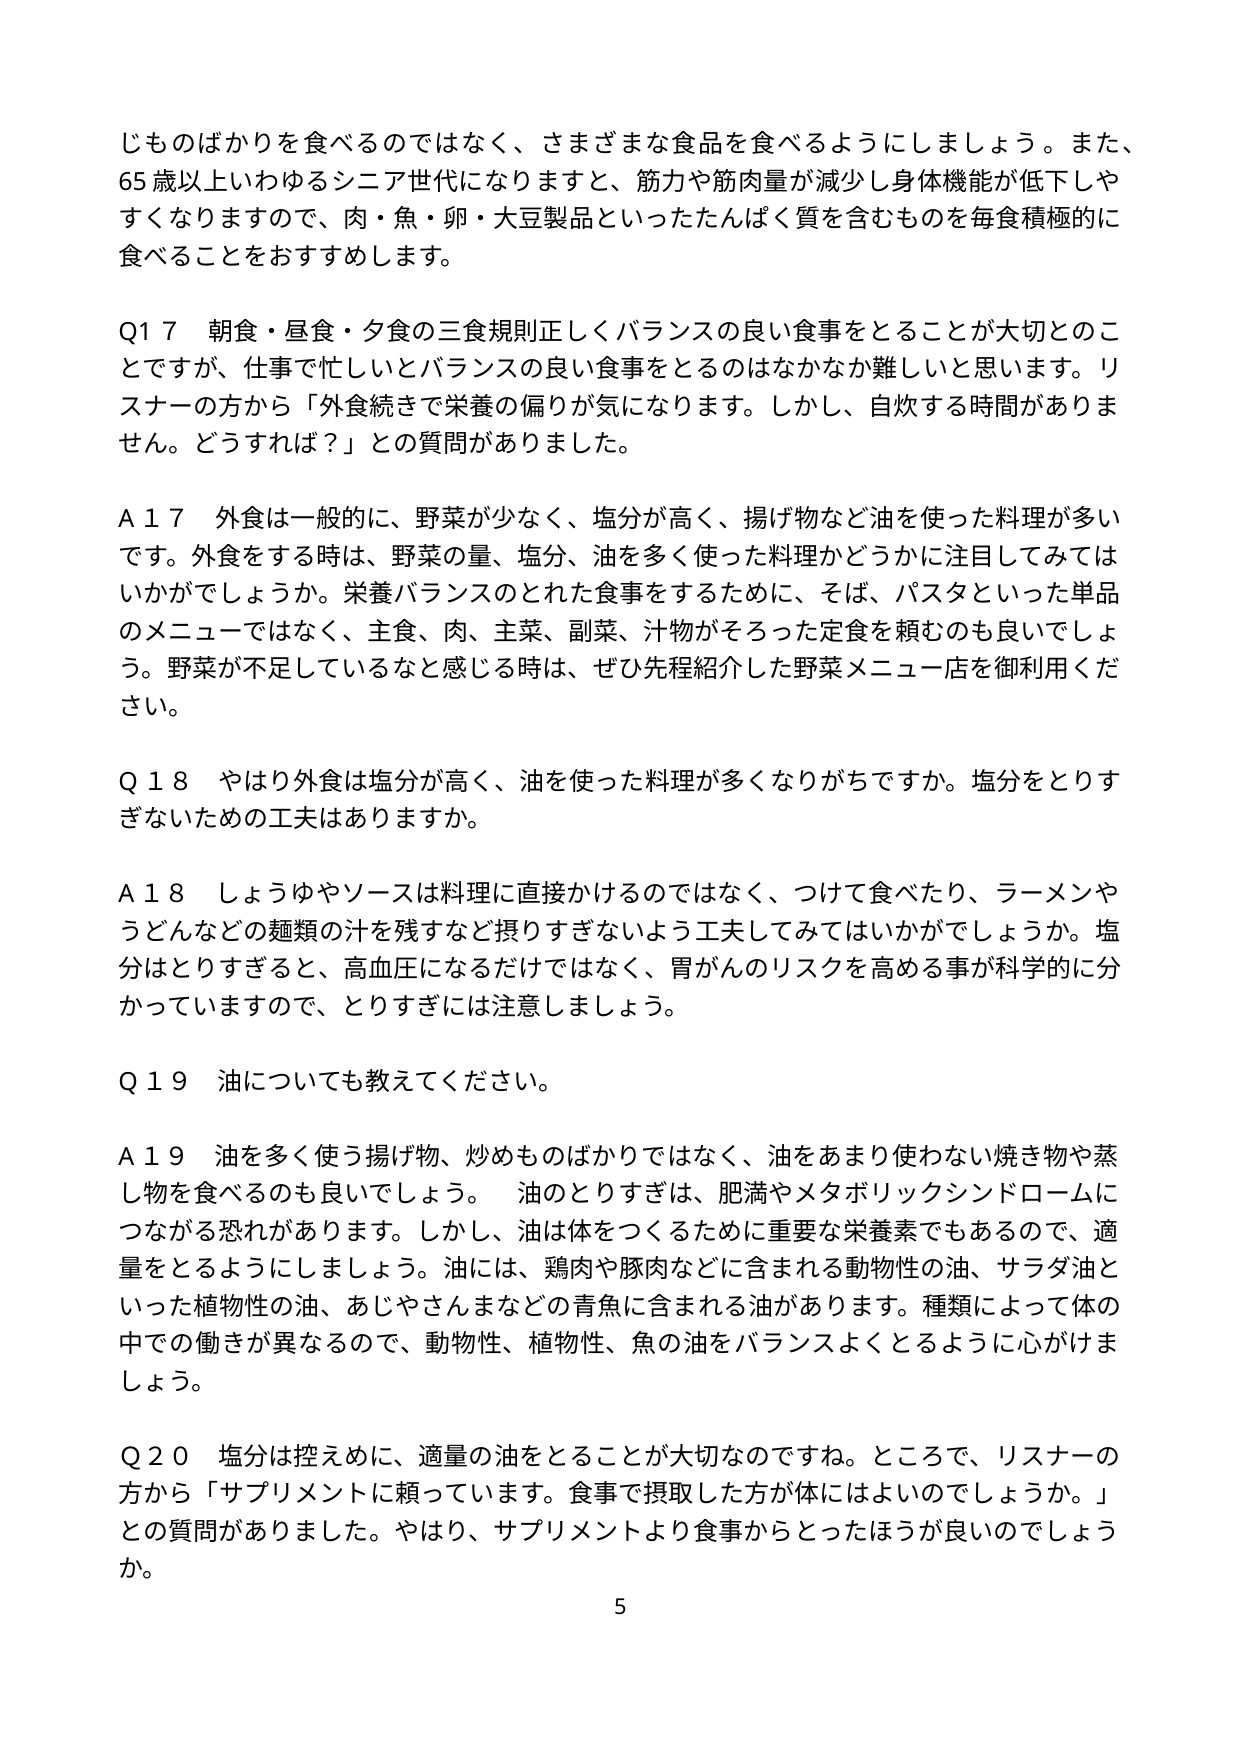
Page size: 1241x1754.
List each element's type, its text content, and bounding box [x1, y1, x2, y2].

text Ｑ２０ 塩分は控えめに、適量の油をとることが大切なのですね。ところで、リスナーの方から「サプリメントに頼っています。食事で摂取した方が体にはよいのでしょうか。」との質問がありました。やはり、サプリメントより食事からとったほうが良いのでしょうか。 [118, 1436, 1122, 1586]
text A１９ 油を多く使う揚げ物、炒めものばかりではなく、油をあまり使わない焼き物や蒸し物を食べるのも良いでしょう。 油のとりすぎは、肥満やメタボリックシンドロームにつながる恐れがあります。しかし、油は体をつくるために重要な栄養素でもあるので、適量をとるようにしましょう。油には、鶏肉や豚肉などに含まれる動物性の油、サラダ油といった植物性の油、あじやさんまなどの青魚に含まれる油があります。種類によって体の中での働きが異なるので、動物性、植物性、魚の油をバランスよくとるように心がけましょう。 [118, 1136, 1122, 1398]
text A１７ 外食は一般的に、野菜が少なく、塩分が高く、揚げ物など油を使った料理が多いです。外食をする時は、野菜の量、塩分、油を多く使った料理かどうかに注目してみてはいかがでしょうか。栄養バランスのとれた食事をするために、そば、パスタといった単品のメニューではなく、主食、肉、主菜、副菜、汁物がそろった定食を頼むのも良いでしょう。野菜が不足しているなと感じる時は、ぜひ先程紹介した野菜メニュー店を御利用ください。 [118, 498, 1122, 723]
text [118, 123, 1122, 273]
text Q１９ 油についても教えてください。 [118, 1061, 1122, 1098]
text A１８ しょうゆやソースは料理に直接かけるのではなく、つけて食べたり、ラーメンやうどんなどの麺類の汁を残すなど摂りすぎないよう工夫してみてはいかがでしょうか。塩分はとりすぎると、高血圧になるだけではなく、胃がんのリスクを高める事が科学的に分かっていますので、とりすぎには注意しましょう。 [118, 873, 1122, 1023]
text Q1７ 朝食・昼食・夕食の三食規則正しくバランスの良い食事をとることが大切とのことですが、仕事で忙しいとバランスの良い食事をとるのはなかなか難しいと思います。リスナーの方から「外食続きで栄養の偏りが気になります。しかし、自炊する時間がありません。どうすれば？」との質問がありました。 [118, 311, 1122, 461]
text Q１８ やはり外食は塩分が高く、油を使った料理が多くなりがちですか。塩分をとりすぎないための工夫はありますか。 [118, 761, 1122, 836]
